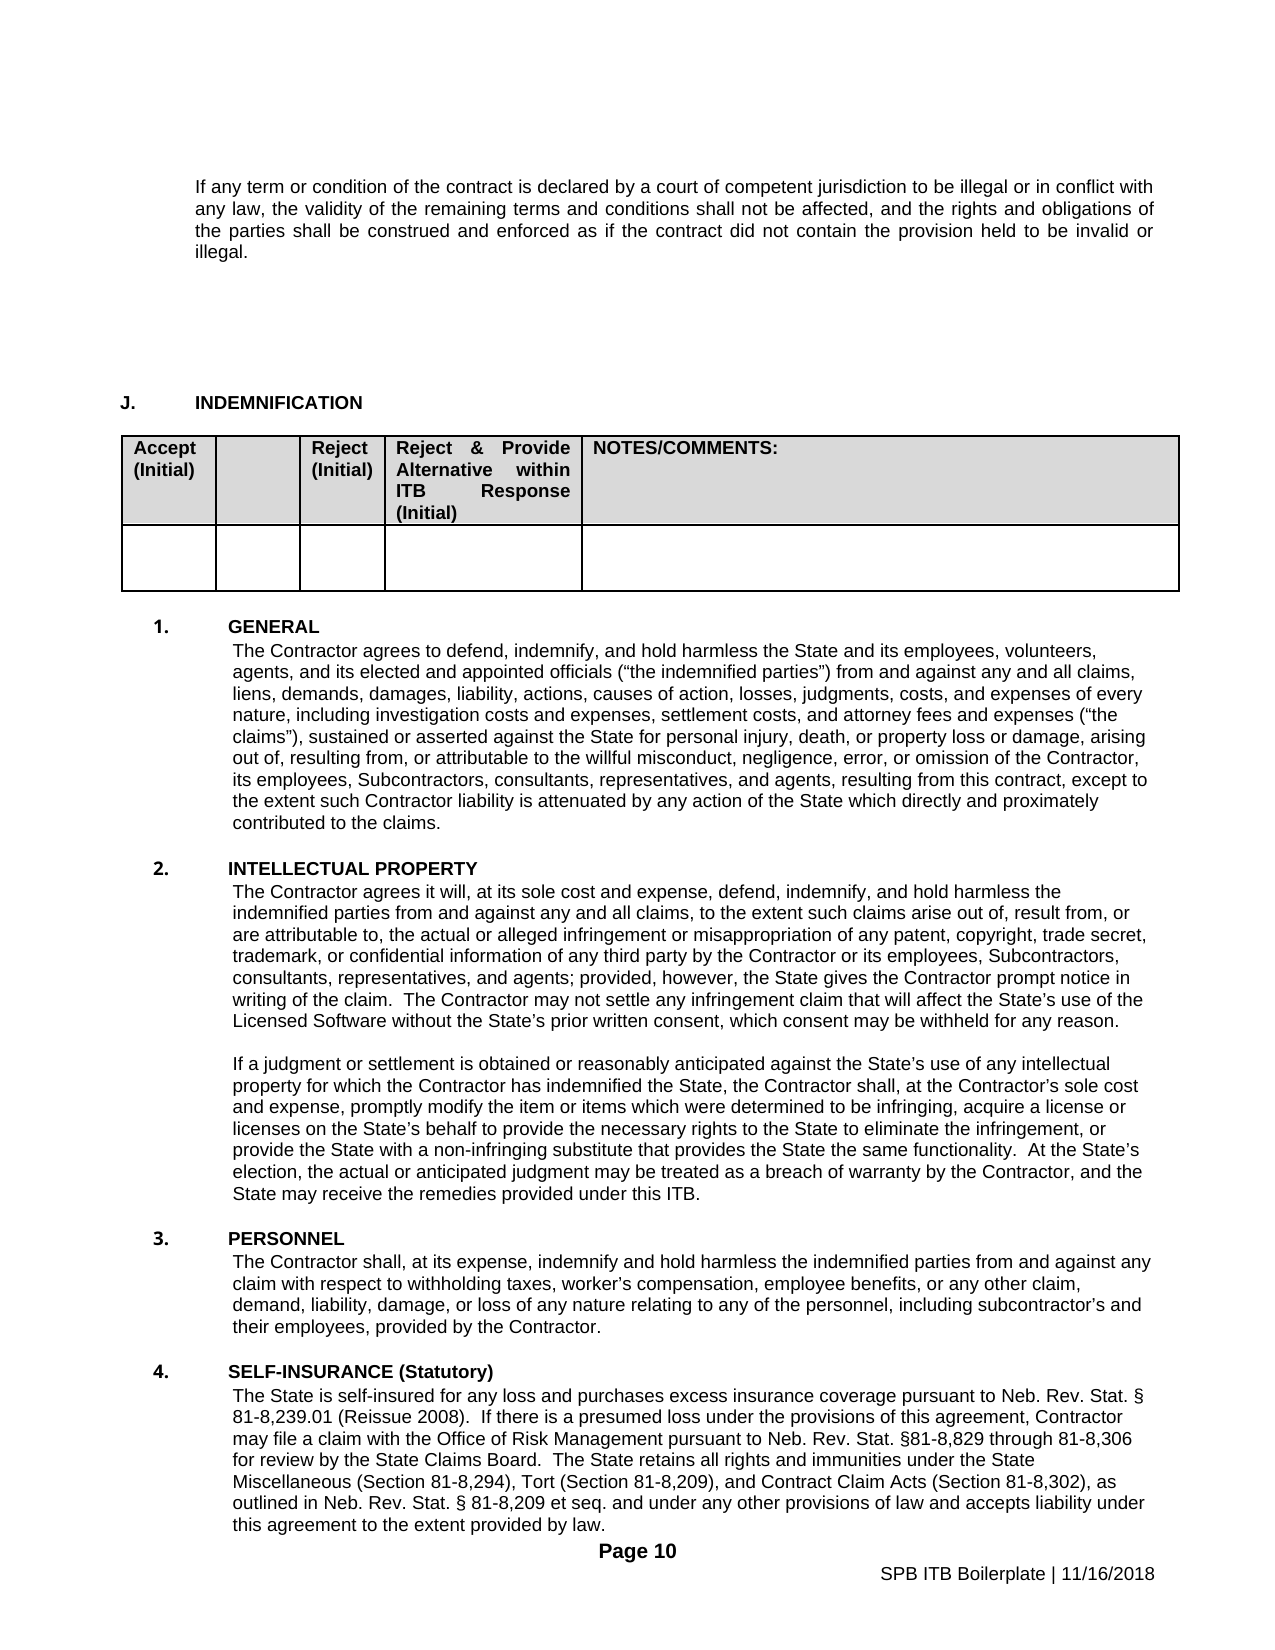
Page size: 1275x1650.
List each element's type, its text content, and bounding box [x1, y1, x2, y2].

text The State is self-insured for any loss and purchases excess insurance coverage pursuant to Neb. Rev. Stat. § 81-8,239.01 (Reissue 2008). If there is a presumed loss under the provisions of this agreement, Contractor may file a claim with the Office of Risk Management pursuant to Neb. Rev. Stat. §81-8,829 through 81-8,306 for review by the State Claims Board. The State retains all rights and immunities under the State Miscellaneous (Section 81-8,294), Tort (Section 81-8,209), and Contract Claim Acts (Section 81-8,302), as outlined in Neb. Rev. Stat. § 81-8,209 et seq. and under any other provisions of law and accepts liability under this agreement to the extent provided by law. [232, 1384, 1155, 1535]
table_header Reject (Initial) [301, 437, 384, 523]
text INDEMNIFICATION [120, 392, 1155, 413]
text The Contractor shall, at its expense, indemnify and hold harmless the indemnified parties from and against any claim with respect to withholding taxes, worker’s compensation, employee benefits, or any other claim, demand, liability, damage, or loss of any nature relating to any of the personnel, including subcontractor’s and their employees, provided by the Contractor. [232, 1251, 1155, 1337]
text INTELLECTUAL PROPERTY [153, 855, 1155, 881]
table_cell [583, 526, 1178, 590]
table_header NOTES/COMMENTS: [583, 437, 1178, 523]
table_header [217, 437, 299, 523]
table_header Reject & Provide Alternative within ITB Response (Initial) [386, 437, 581, 523]
text The Contractor agrees it will, at its sole cost and expense, defend, indemnify, and hold harmless the indemnified parties from and against any and all claims, to the extent such claims arise out of, result from, or are attributable to, the actual or alleged infringement or misappropriation of any patent, copyright, trade secret, trademark, or confidential information of any third party by the Contractor or its employees, Subcontractors, consultants, representatives, and agents; provided, however, the State gives the Contractor prompt notice in writing of the claim. The Contractor may not settle any infringement claim that will affect the State’s use of the Licensed Software without the State’s prior written consent, which consent may be withheld for any reason. [232, 881, 1155, 1031]
table_cell [301, 526, 384, 590]
table_cell [123, 526, 215, 590]
text The Contractor agrees to defend, indemnify, and hold harmless the State and its employees, volunteers, agents, and its elected and appointed officials (“the indemnified parties”) from and against any and all claims, liens, demands, damages, liability, actions, causes of action, losses, judgments, costs, and expenses of every nature, including investigation costs and expenses, settlement costs, and attorney fees and expenses (“the claims”), sustained or asserted against the State for personal injury, death, or property loss or damage, arising out of, resulting from, or attributable to the willful misconduct, negligence, error, or omission of the Contractor, its employees, Subcontractors, consultants, representatives, and agents, resulting from this contract, except to the extent such Contractor liability is attenuated by any action of the State which directly and proximately contributed to the claims. [232, 639, 1155, 833]
text If a judgment or settlement is obtained or reasonably anticipated against the State’s use of any intellectual property for which the Contractor has indemnified the State, the Contractor shall, at the Contractor’s sole cost and expense, promptly modify the item or items which were determined to be infringing, acquire a license or licenses on the State’s behalf to provide the necessary rights to the State to eliminate the infringement, or provide the State with a non-infringing substitute that provides the State the same functionality. At the State’s election, the actual or anticipated judgment may be treated as a breach of warranty by the Contractor, and the State may receive the remedies provided under this ITB. [232, 1053, 1155, 1204]
table_cell [217, 526, 299, 590]
text If any term or condition of the contract is declared by a court of competent jurisdiction to be illegal or in conflict with any law, the validity of the remaining terms and conditions shall not be affected, and the rights and obligations of the parties shall be construed and enforced as if the contract did not contain the provision held to be invalid or illegal. [195, 176, 1155, 263]
text GENERAL [153, 614, 1155, 639]
text PERSONNEL [153, 1226, 1155, 1251]
table_header Accept (Initial) [123, 437, 215, 523]
text SELF-INSURANCE (Statutory) [153, 1359, 1155, 1384]
table_cell [386, 526, 581, 590]
